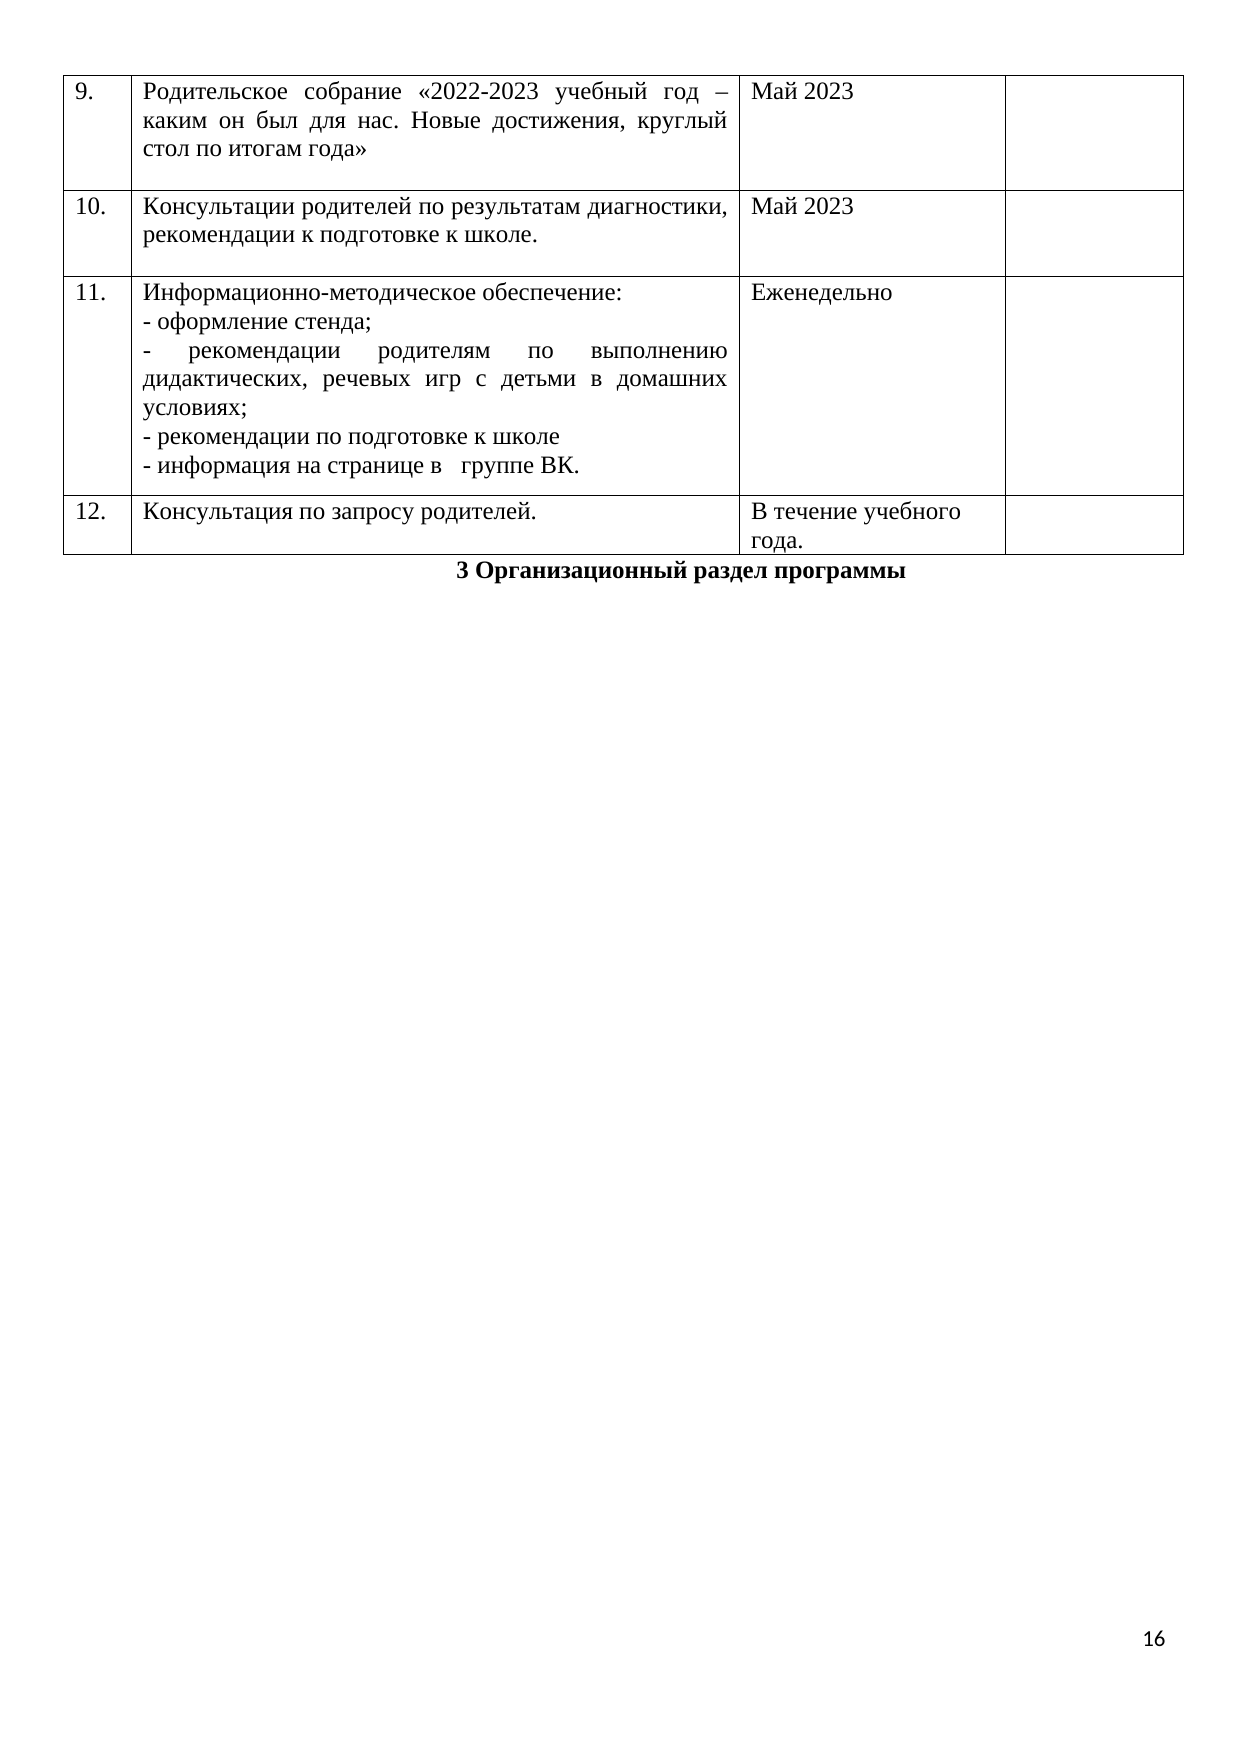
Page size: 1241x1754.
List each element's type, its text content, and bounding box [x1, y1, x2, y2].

table_cell 12. [64, 496, 131, 554]
list 3 Организационный раздел программы [197, 555, 1165, 583]
table_cell Информационно-методическое обеспечение: - оформление стенда; - рекомендации родителям по выполнению дидактических, речевых игр с детьми в домашних условиях; - рекомендации по подготовке к школе - информация на странице в группе ВК. [132, 277, 739, 495]
table_cell [1006, 191, 1183, 276]
table_cell [1006, 76, 1183, 190]
table_cell Май 2023 [740, 76, 1005, 190]
table_cell [1006, 277, 1183, 495]
table_cell 11. [64, 277, 131, 495]
table_cell Консультация по запросу родителей. [132, 496, 739, 554]
table_cell [1006, 496, 1183, 554]
table_cell 9. [64, 76, 131, 190]
table_cell В течение учебного года. [740, 496, 1005, 554]
table_cell Консультации родителей по результатам диагностики, рекомендации к подготовке к школе. [132, 191, 739, 276]
table_cell Май 2023 [740, 191, 1005, 276]
table_cell Еженедельно [740, 277, 1005, 495]
table_cell 10. [64, 191, 131, 276]
table_cell Родительское собрание «2022-2023 учебный год – каким он был для нас. Новые достижения, круглый стол по итогам года» [132, 76, 739, 190]
